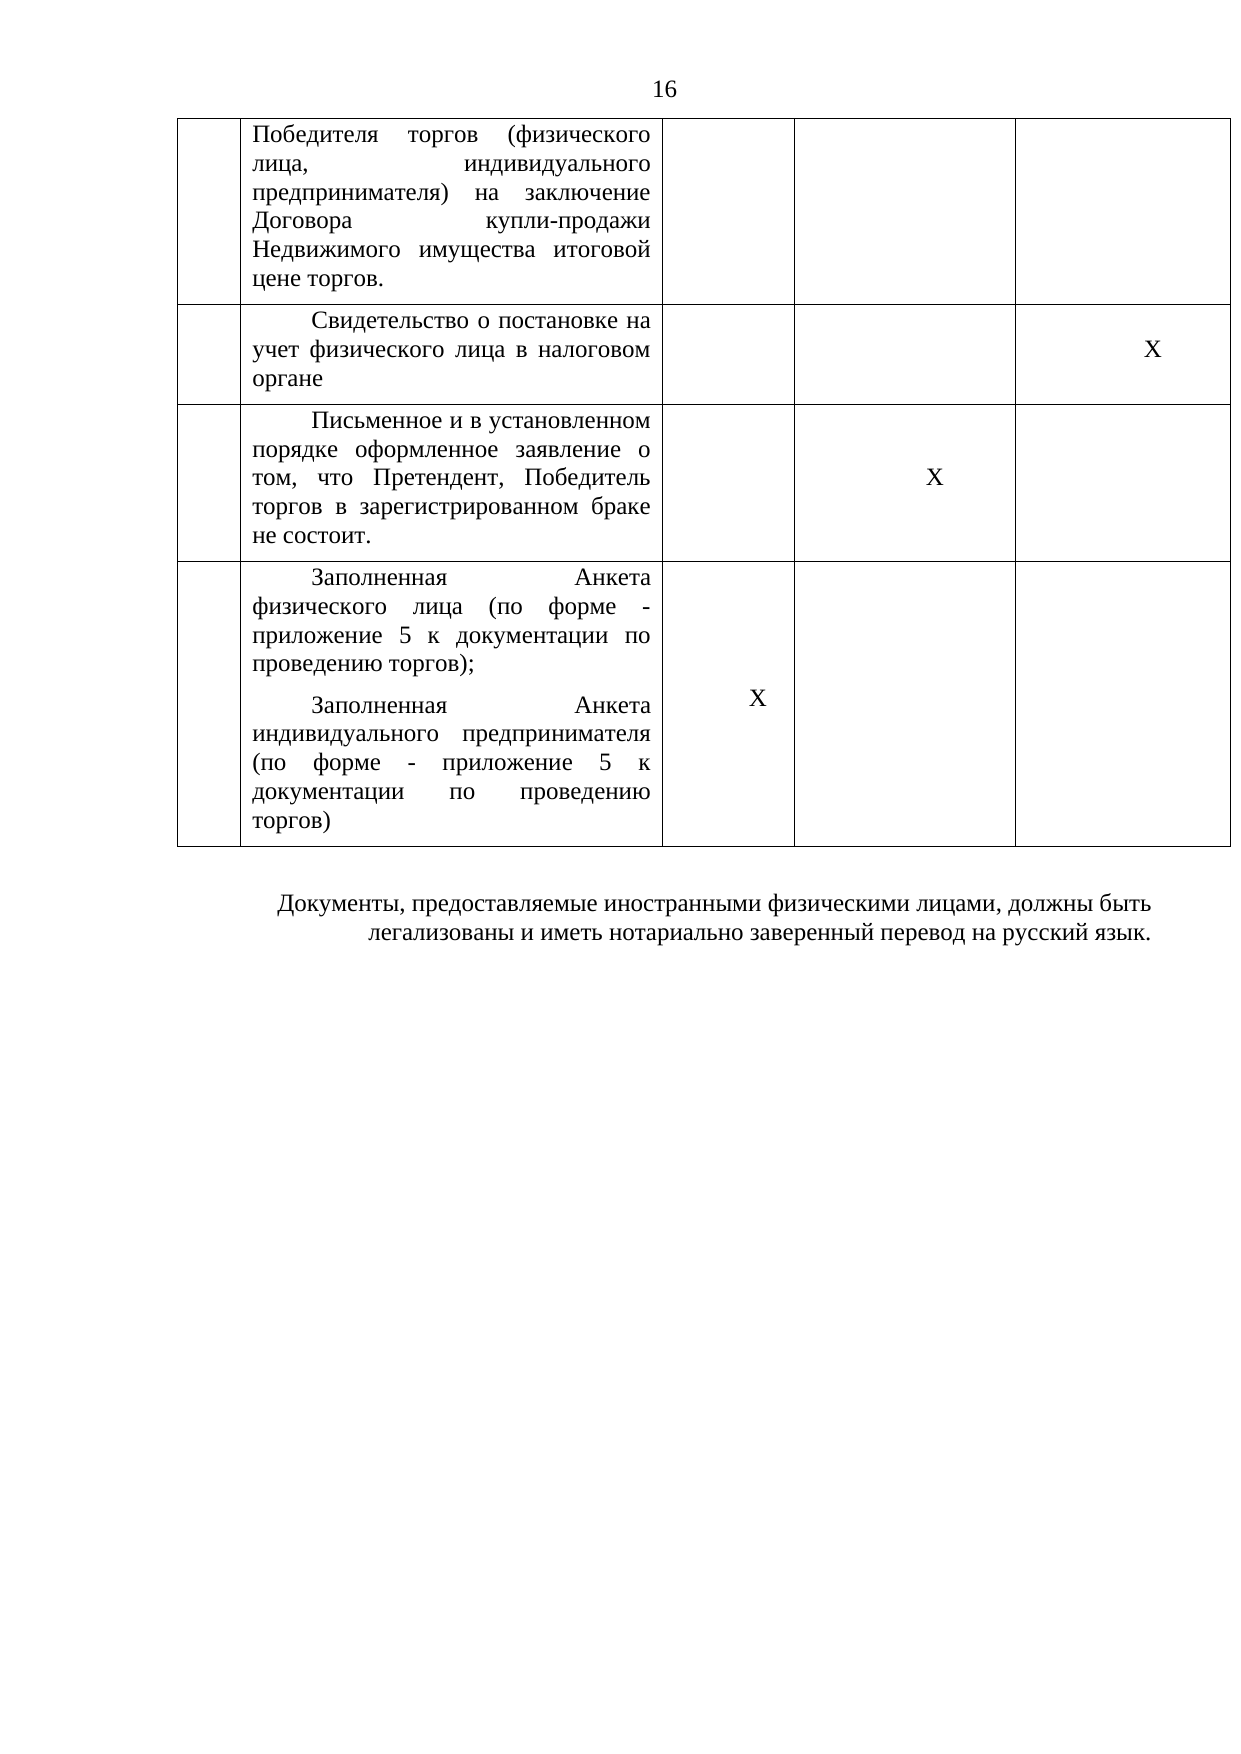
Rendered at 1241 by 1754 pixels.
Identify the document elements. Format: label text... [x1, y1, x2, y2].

table_cell Х [1016, 305, 1230, 404]
table_cell [795, 562, 1015, 846]
table_cell Х [795, 405, 1015, 561]
table_cell Свидетельство о постановке на учет физического лица в налоговом органе [241, 305, 662, 404]
table_cell [663, 119, 794, 304]
text Документы, предоставляемые иностранными физическими лицами, должны быть легализованы и иметь нотариально заверенный перевод на русский язык.Приложение 4 [177, 888, 1152, 946]
table_cell [663, 305, 794, 404]
table_cell 3 [178, 119, 240, 304]
table_cell Письменное и в установленном порядке оформленное заявление о том, что Претендент, Победитель торгов в зарегистрированном браке не состоит. [241, 405, 662, 561]
table_cell [1016, 562, 1230, 846]
table_cell [178, 562, 240, 846]
table_cell [1016, 119, 1230, 304]
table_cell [241, 119, 662, 304]
table_cell Х [795, 119, 1015, 304]
table_cell Х [663, 562, 794, 846]
table_cell [795, 305, 1015, 404]
table_cell [663, 405, 794, 561]
table_cell [178, 305, 240, 404]
table_cell [1016, 405, 1230, 561]
table_cell [178, 405, 240, 561]
table_cell Заполненная Анкета физического лица (по форме - приложение 5 к документации по проведению торгов); Заполненная Анкета индивидуального предпринимателя (по форме - приложение 5 к документации по проведению торгов) [241, 562, 662, 846]
